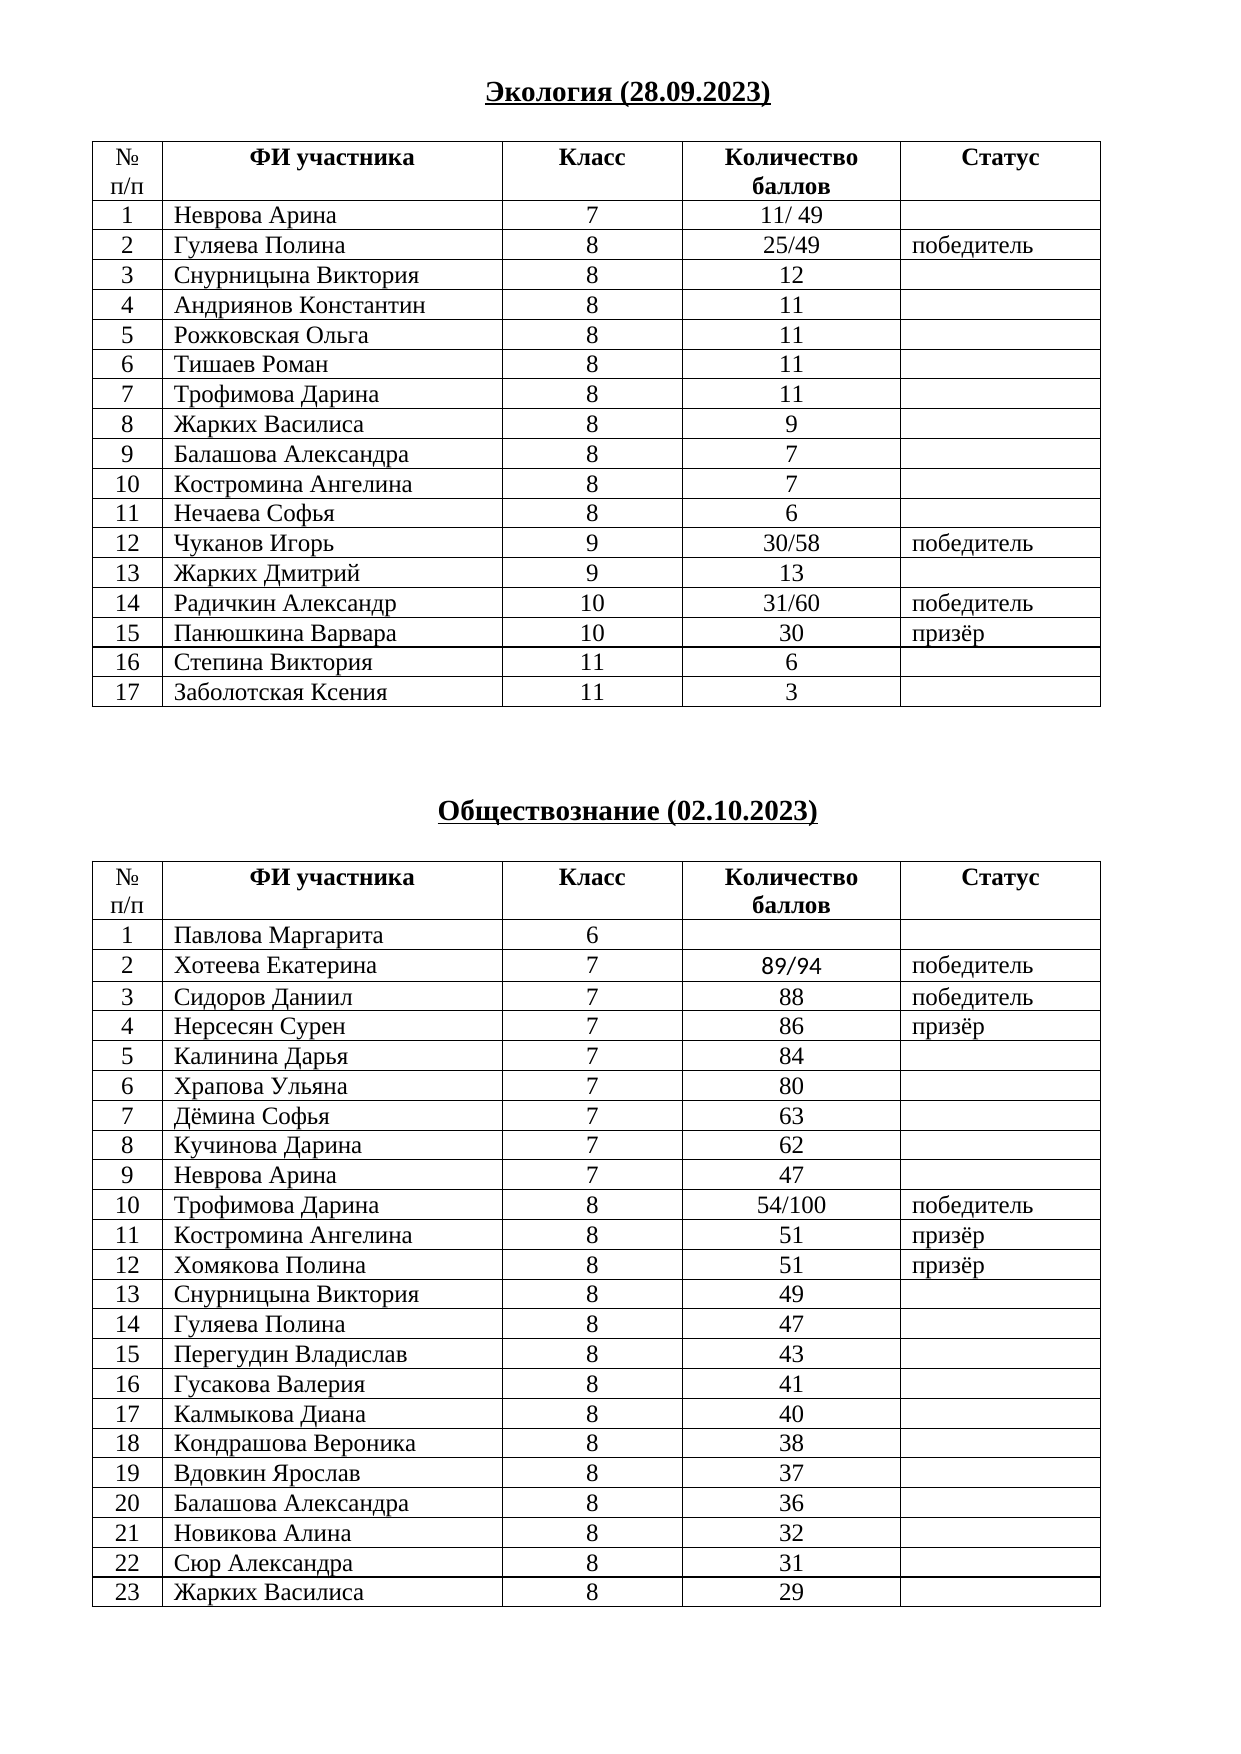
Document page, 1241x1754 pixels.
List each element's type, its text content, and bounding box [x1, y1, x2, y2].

table_cell Кучинова Дарина [163, 1131, 502, 1159]
table_cell 7 [503, 1160, 682, 1189]
table_cell 40 [683, 1399, 900, 1427]
table_cell 22 [93, 1548, 162, 1576]
table_cell Снурницына Виктория [163, 1280, 502, 1308]
table_cell 7 [503, 1011, 682, 1040]
table_cell [901, 409, 1100, 438]
table_cell Неврова Арина [163, 1160, 502, 1189]
table_cell 6 [503, 920, 682, 949]
table_cell Павлова Маргарита [163, 920, 502, 949]
table_cell 4 [93, 1011, 162, 1040]
table_cell 6 [93, 350, 162, 378]
table_cell 51 [683, 1220, 900, 1249]
table_cell 7 [683, 439, 900, 468]
table_cell 7 [503, 1101, 682, 1129]
table_cell призёр [901, 1011, 1100, 1040]
table_cell 9 [503, 558, 682, 587]
table_cell 8 [503, 320, 682, 348]
table_cell 11 [93, 499, 162, 527]
table_cell [901, 1429, 1100, 1457]
table_cell 16 [93, 1369, 162, 1398]
table_cell Калинина Дарья [163, 1041, 502, 1070]
table_cell 36 [683, 1488, 900, 1517]
table_cell [901, 1369, 1100, 1398]
table_header № п/п [93, 862, 162, 919]
table_cell Гуляева Полина [163, 230, 502, 259]
table_cell 6 [93, 1071, 162, 1100]
table_cell 10 [93, 469, 162, 497]
text Обществознание (02.10.2023) [103, 793, 1152, 827]
table_cell [901, 439, 1100, 468]
table_cell [901, 1399, 1100, 1427]
table_cell 51 [683, 1250, 900, 1278]
table_cell Андриянов Константин [163, 290, 502, 319]
table_cell Калмыкова Диана [163, 1399, 502, 1427]
table_cell Нечаева Софья [163, 499, 502, 527]
table_cell 31 [683, 1548, 900, 1576]
table_cell 8 [503, 1250, 682, 1278]
table_header Класс [503, 142, 682, 199]
table_cell 5 [93, 320, 162, 348]
table_cell 8 [503, 379, 682, 408]
table_cell 8 [503, 1190, 682, 1219]
table_cell [901, 350, 1100, 378]
table_cell [683, 920, 900, 949]
table_cell 11 [683, 350, 900, 378]
table_cell 8 [503, 1518, 682, 1547]
table_cell [901, 379, 1100, 408]
table_cell 89/94 [683, 950, 900, 981]
table_cell 41 [683, 1369, 900, 1398]
table_cell 8 [93, 409, 162, 438]
table_cell Жарких Василиса [163, 1578, 502, 1606]
table_cell 14 [93, 1309, 162, 1338]
table_cell 30/58 [683, 528, 900, 557]
table_cell 5 [93, 1041, 162, 1070]
table_cell победитель [901, 528, 1100, 557]
table_cell [901, 201, 1100, 229]
table_cell 8 [503, 409, 682, 438]
table_cell 1 [93, 201, 162, 229]
table_cell Балашова Александра [163, 439, 502, 468]
table_cell 13 [93, 558, 162, 587]
table_cell 13 [93, 1280, 162, 1308]
table_cell 8 [503, 1369, 682, 1398]
table_cell Жарких Дмитрий [163, 558, 502, 587]
table_cell 8 [503, 1488, 682, 1517]
table_cell Храпова Ульяна [163, 1071, 502, 1100]
table_cell Сидоров Даниил [163, 982, 502, 1010]
table_cell 80 [683, 1071, 900, 1100]
table_cell победитель [901, 950, 1100, 981]
table_cell Гуляева Полина [163, 1309, 502, 1338]
table_cell 9 [93, 1160, 162, 1189]
table_cell 38 [683, 1429, 900, 1457]
table_cell 10 [503, 618, 682, 646]
table_cell [901, 920, 1100, 949]
table_cell Вдовкин Ярослав [163, 1458, 502, 1487]
table_cell 11 [503, 648, 682, 676]
table_cell [901, 1548, 1100, 1576]
table_cell 11/ 49 [683, 201, 900, 229]
table_cell Перегудин Владислав [163, 1339, 502, 1368]
table_cell [901, 1339, 1100, 1368]
table_cell 10 [93, 1190, 162, 1219]
table_cell призёр [901, 618, 1100, 646]
table_cell 13 [683, 558, 900, 587]
table_cell 7 [503, 1041, 682, 1070]
table_header Статус [901, 862, 1100, 919]
table_cell 12 [93, 528, 162, 557]
table_cell 32 [683, 1518, 900, 1547]
table_cell 3 [683, 677, 900, 706]
table_cell 47 [683, 1160, 900, 1189]
table_cell Чуканов Игорь [163, 528, 502, 557]
table_cell 31/60 [683, 588, 900, 617]
table_cell победитель [901, 230, 1100, 259]
table_cell 11 [683, 320, 900, 348]
table_cell [901, 1578, 1100, 1606]
table_cell 8 [503, 1429, 682, 1457]
table_cell 7 [683, 469, 900, 497]
table_cell 12 [683, 260, 900, 289]
table_cell 47 [683, 1309, 900, 1338]
table_cell Неврова Арина [163, 201, 502, 229]
table_cell 15 [93, 1339, 162, 1368]
table_cell [901, 320, 1100, 348]
table_cell 11 [683, 290, 900, 319]
table_cell 2 [93, 950, 162, 981]
table_cell [901, 1518, 1100, 1547]
table_cell Костромина Ангелина [163, 469, 502, 497]
table_cell 8 [503, 499, 682, 527]
table_header № п/п [93, 142, 162, 199]
table_cell 7 [503, 201, 682, 229]
table_cell [901, 1280, 1100, 1308]
table_cell 9 [503, 528, 682, 557]
table_cell 21 [93, 1518, 162, 1547]
table_cell 3 [93, 260, 162, 289]
table_cell [901, 1488, 1100, 1517]
table_cell 9 [93, 439, 162, 468]
table_cell Сюр Александра [163, 1548, 502, 1576]
table_cell 7 [93, 1101, 162, 1129]
table_cell 3 [93, 982, 162, 1010]
table_header Количество баллов [683, 862, 900, 919]
table_cell 8 [503, 1309, 682, 1338]
table_cell победитель [901, 588, 1100, 617]
table_cell [901, 260, 1100, 289]
table_cell 8 [503, 230, 682, 259]
table_cell Снурницына Виктория [163, 260, 502, 289]
table_cell Панюшкина Варвара [163, 618, 502, 646]
table_cell 25/49 [683, 230, 900, 259]
table_cell 54/100 [683, 1190, 900, 1219]
table_cell Дёмина Софья [163, 1101, 502, 1129]
table_cell 8 [503, 1220, 682, 1249]
table_header ФИ участника [163, 142, 502, 199]
table_cell [901, 1131, 1100, 1159]
table_cell 11 [93, 1220, 162, 1249]
table_cell 17 [93, 1399, 162, 1427]
table_cell 16 [93, 648, 162, 676]
table_cell 8 [503, 1399, 682, 1427]
table_cell 7 [503, 1131, 682, 1159]
table_cell [901, 290, 1100, 319]
table_cell [901, 1041, 1100, 1070]
table_cell 62 [683, 1131, 900, 1159]
table_cell [901, 558, 1100, 587]
table_header Статус [901, 142, 1100, 199]
table_cell 84 [683, 1041, 900, 1070]
table_cell Костромина Ангелина [163, 1220, 502, 1249]
table_cell призёр [901, 1220, 1100, 1249]
table_cell Трофимова Дарина [163, 379, 502, 408]
table_cell 19 [93, 1458, 162, 1487]
table_cell 86 [683, 1011, 900, 1040]
table_cell 11 [683, 379, 900, 408]
table_cell 11 [503, 677, 682, 706]
table_cell [901, 1071, 1100, 1100]
table_cell [901, 677, 1100, 706]
table_cell 29 [683, 1578, 900, 1606]
table_header ФИ участника [163, 862, 502, 919]
table_cell 8 [503, 260, 682, 289]
table_cell [901, 1309, 1100, 1338]
table_cell 7 [503, 982, 682, 1010]
table_cell 17 [93, 677, 162, 706]
table_cell Балашова Александра [163, 1488, 502, 1517]
table_cell Гусакова Валерия [163, 1369, 502, 1398]
table_cell Рожковская Ольга [163, 320, 502, 348]
table_cell 30 [683, 618, 900, 646]
table_cell 8 [503, 1578, 682, 1606]
table_cell [901, 1101, 1100, 1129]
table_cell 88 [683, 982, 900, 1010]
table_cell 14 [93, 588, 162, 617]
table_cell 9 [683, 409, 900, 438]
table_cell 6 [683, 648, 900, 676]
table_cell 7 [503, 1071, 682, 1100]
table_cell 8 [93, 1131, 162, 1159]
table_cell [901, 648, 1100, 676]
table_cell победитель [901, 982, 1100, 1010]
table_cell [901, 1458, 1100, 1487]
table_cell 6 [683, 499, 900, 527]
table_header Класс [503, 862, 682, 919]
table_cell 8 [503, 1280, 682, 1308]
table_cell 15 [93, 618, 162, 646]
table_cell [901, 1160, 1100, 1189]
table_cell 8 [503, 1548, 682, 1576]
table_cell 8 [503, 469, 682, 497]
table_cell 37 [683, 1458, 900, 1487]
table_cell Жарких Василиса [163, 409, 502, 438]
table_cell Хотеева Екатерина [163, 950, 502, 981]
table_cell Новикова Алина [163, 1518, 502, 1547]
table_cell победитель [901, 1190, 1100, 1219]
table_cell Тишаев Роман [163, 350, 502, 378]
table_cell 7 [93, 379, 162, 408]
table_cell 10 [503, 588, 682, 617]
table_cell Степина Виктория [163, 648, 502, 676]
table_cell 8 [503, 350, 682, 378]
table_cell Трофимова Дарина [163, 1190, 502, 1219]
table_cell 43 [683, 1339, 900, 1368]
table_cell 2 [93, 230, 162, 259]
table_cell [901, 469, 1100, 497]
table_cell 63 [683, 1101, 900, 1129]
table_header Количество баллов [683, 142, 900, 199]
table_cell 23 [93, 1578, 162, 1606]
table_cell 7 [503, 950, 682, 981]
table_cell 8 [503, 1458, 682, 1487]
table_cell Кондрашова Вероника [163, 1429, 502, 1457]
table_cell 49 [683, 1280, 900, 1308]
text Экология (28.09.2023) [103, 74, 1152, 107]
table_cell Заболотская Ксения [163, 677, 502, 706]
table_cell 8 [503, 439, 682, 468]
table_cell 4 [93, 290, 162, 319]
table_cell 1 [93, 920, 162, 949]
table_cell Нерсесян Сурен [163, 1011, 502, 1040]
table_cell призёр [901, 1250, 1100, 1278]
table_cell 18 [93, 1429, 162, 1457]
table_cell [901, 499, 1100, 527]
table_cell Хомякова Полина [163, 1250, 502, 1278]
table_cell 8 [503, 1339, 682, 1368]
table_cell 20 [93, 1488, 162, 1517]
table_cell 12 [93, 1250, 162, 1278]
table_cell Радичкин Александр [163, 588, 502, 617]
table_cell 8 [503, 290, 682, 319]
